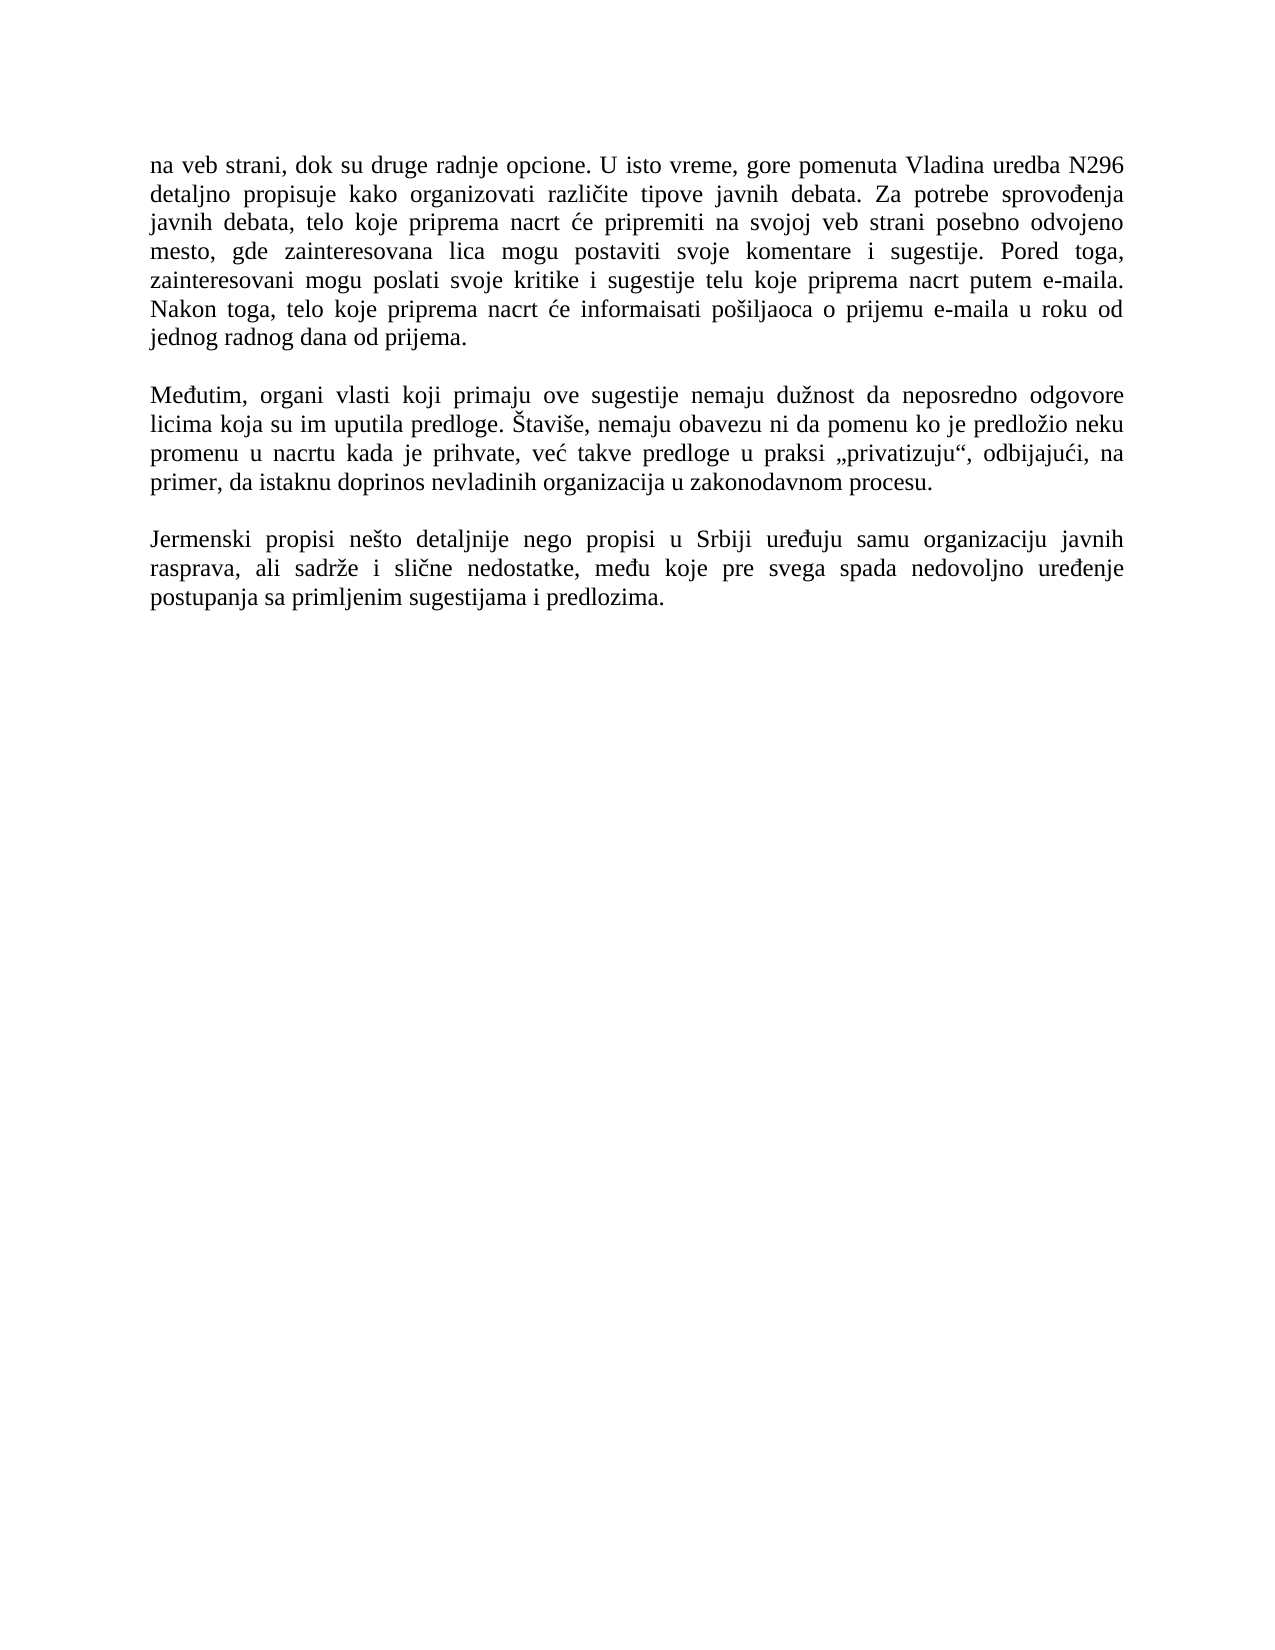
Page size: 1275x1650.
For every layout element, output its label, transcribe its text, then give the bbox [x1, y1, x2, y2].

text Međutim, organi vlasti koji primaju ove sugestije nemaju dužnost da neposredno odgovore licima koja su im uputila predloge. Štaviše, nemaju obavezu ni da pomenu ko je predložio neku promenu u nacrtu kada je prihvate, već takve predloge u praksi „privatizuju“, odbijajući, na primer, da istaknu doprinos nevladinih organizacija u zakonodavnom procesu. [150, 380, 1125, 495]
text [150, 150, 1125, 351]
text Jermenski propisi nešto detaljnije nego propisi u Srbiji uređuju samu organizaciju javnih rasprava, ali sadrže i slične nedostatke, među koje pre svega spada nedovoljno uređenje postupanja sa primljenim sugestijama i predlozima. [150, 524, 1125, 611]
